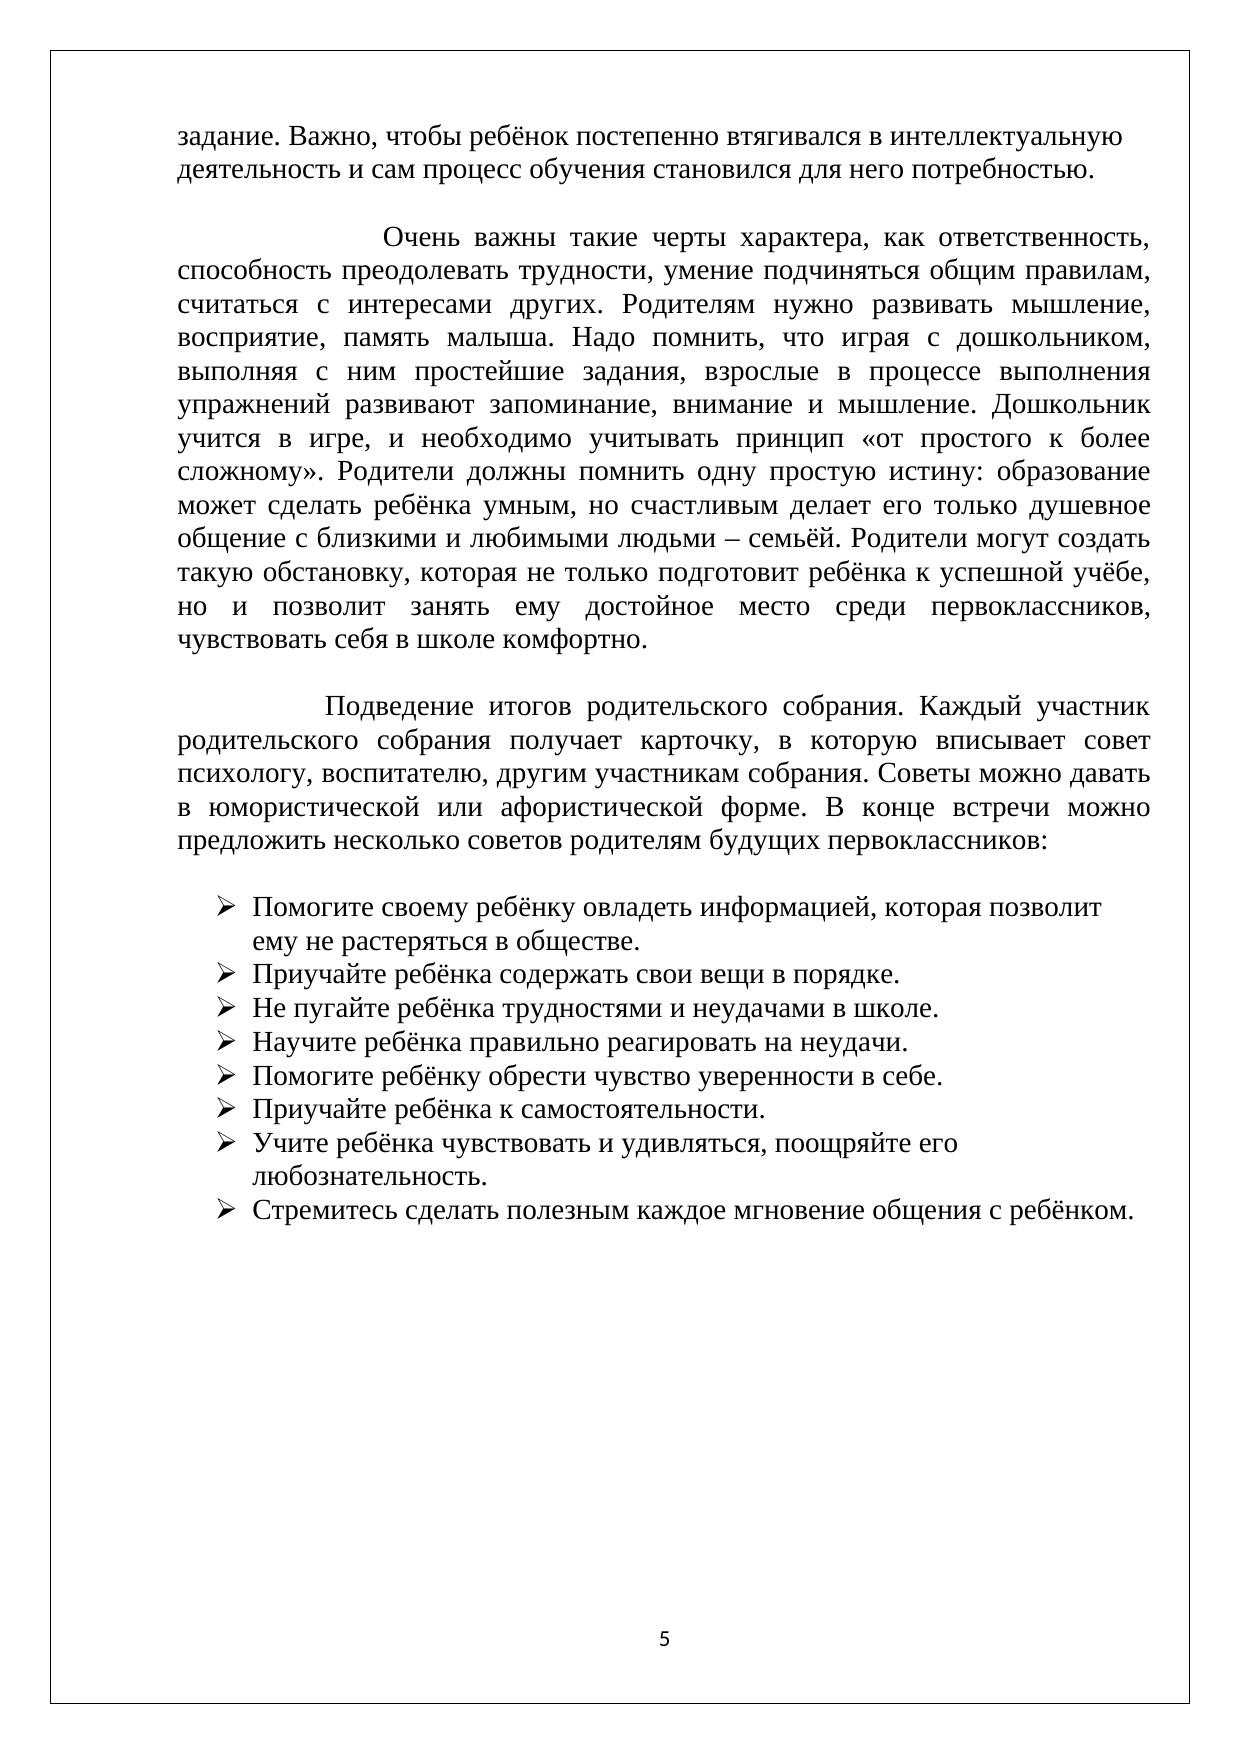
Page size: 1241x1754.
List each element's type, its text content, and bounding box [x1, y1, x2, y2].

text Очень важны такие черты характера, как ответственность, способность преодолевать трудности, умение подчиняться общим правилам, считаться с интересами других. Родителям нужно развивать мышление, восприятие, память малыша. Надо помнить, что играя с дошкольником, выполняя с ним простейшие задания, взрослые в процессе выполнения упражнений развивают запоминание, внимание и мышление. Дошкольник учится в игре, и необходимо учитывать принцип «от простого к более сложному». Родители должны помнить одну простую истину: образование может сделать ребёнка умным, но счастливым делает его только душевное общение с близкими и любимыми людьми – семьёй. Родители могут создать такую обстановку, которая не только подготовит ребёнка к успешной учёбе, но и позволит занять ему достойное место среди первоклассников, чувствовать себя в школе комфортно. [177, 219, 1152, 655]
list Помогите своему ребёнку овладеть информацией, которая позволит ему не растеряться в обществе. [214, 889, 1152, 957]
list Приучайте ребёнка содержать свои вещи в порядке. [214, 957, 1152, 990]
list Стремитесь сделать полезным каждое мгновение общения с ребёнком. [214, 1192, 1152, 1226]
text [177, 118, 1152, 185]
list Не пугайте ребёнка трудностями и неудачами в школе. [214, 990, 1152, 1024]
list Помогите ребёнку обрести чувство уверенности в себе. [214, 1058, 1152, 1091]
list Научите ребёнка правильно реагировать на неудачи. [214, 1024, 1152, 1058]
list Приучайте ребёнка к самостоятельности. [214, 1091, 1152, 1125]
text Подведение итогов родительского собрания. Каждый участник родительского собрания получает карточку, в которую вписывает совет психологу, воспитателю, другим участникам собрания. Советы можно давать в юмористической или афористической форме. В конце встречи можно предложить несколько советов родителям будущих первоклассников: [177, 688, 1152, 856]
list Учите ребёнка чувствовать и удивляться, поощряйте его любознательность. [214, 1125, 1152, 1192]
